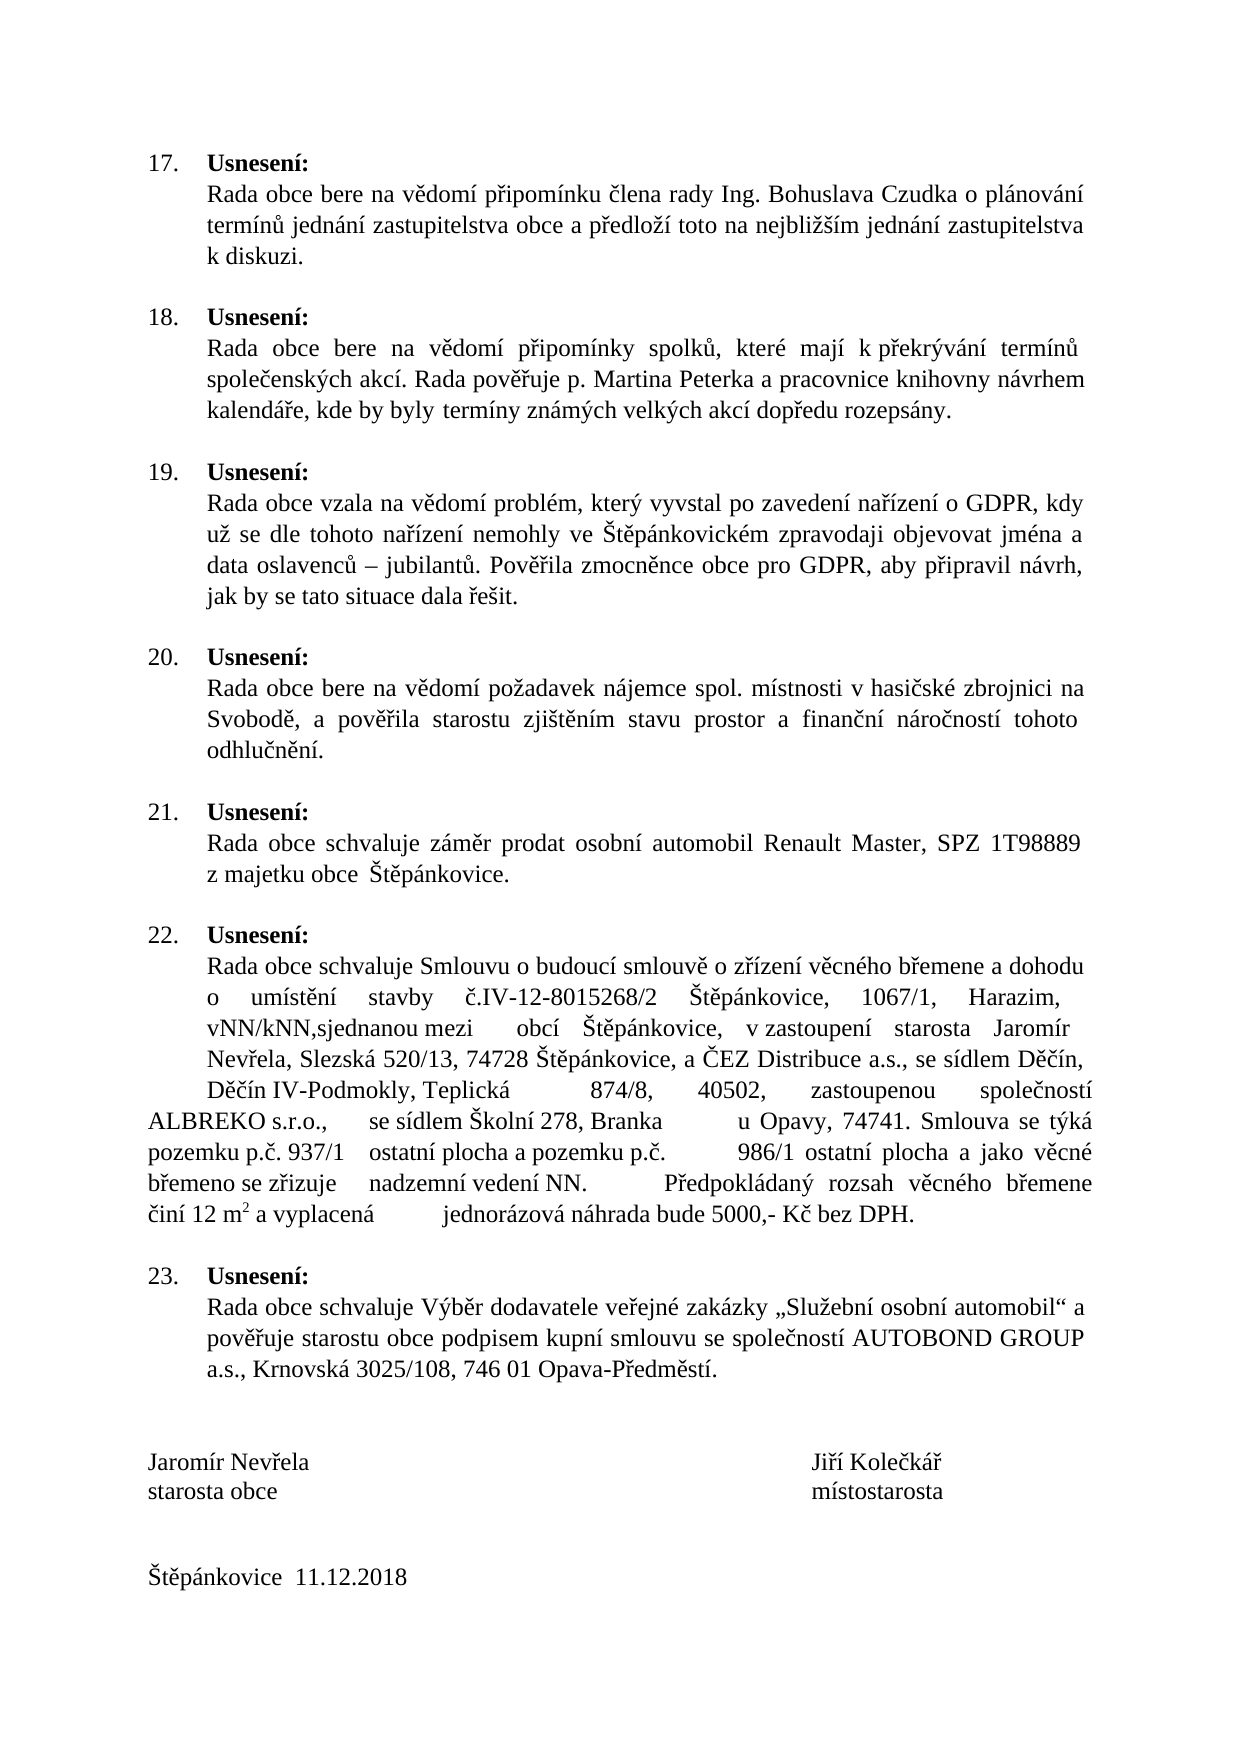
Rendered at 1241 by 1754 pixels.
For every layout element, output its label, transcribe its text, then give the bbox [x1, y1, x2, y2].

text 23. Usnesení: [148, 1261, 1093, 1289]
text 21. Usnesení: [148, 797, 1093, 825]
text Rada obce schvaluje Smlouvu o budoucí smlouvě o zřízení věcného břemene a dohodu o umístění stavby č.IV-12-8015268/2 Štěpánkovice, 1067/1, Harazim, vNN/kNN,sjednanou mezi obcí Štěpánkovice, v zastoupení starosta Jaromír Nevřela, Slezská 520/13, 74728 Štěpánkovice, a ČEZ Distribuce a.s., se sídlem Děčín, Děčín IV-Podmokly, Teplická 874/8, 40502, zastoupenou společností ALBREKO s.r.o., se sídlem Školní 278, Branka u Opavy, 74741. Smlouva se týká pozemku p.č. 937/1 ostatní plocha a pozemku p.č. 986/1 ostatní plocha a jako věcné břemeno se zřizuje nadzemní vedení NN. Předpokládaný rozsah věcného břemene činí 12 m2 a vyplacená jednorázová náhrada bude 5000,- Kč bez DPH. [148, 951, 1093, 1228]
text 20. Usnesení: [148, 642, 1093, 671]
text Rada obce vzala na vědomí problém, který vyvstal po zavedení nařízení o GDPR, kdy už se dle tohoto nařízení nemohly ve Štěpánkovickém zpravodaji objevovat jména a data oslavenců – jubilantů. Pověřila zmocněnce obce pro GDPR, aby připravil návrh, jak by se tato situace dala řešit. [148, 488, 1093, 609]
text Rada obce bere na vědomí připomínky spolků, které mají k překrývání termínů společenských akcí. Rada pověřuje p. Martina Peterka a pracovnice knihovny návrhem kalendáře, kde by byly termíny známých velkých akcí dopředu rozepsány. [148, 333, 1093, 424]
text Rada obce bere na vědomí připomínku člena rady Ing. Bohuslava Czudka o plánování termínů jednání zastupitelstva obce a předloží toto na nejbližším jednání zastupitelstva k diskuzi. [148, 179, 1093, 269]
text 18. Usnesení: [148, 302, 1093, 331]
text 17. Usnesení: [148, 148, 1093, 176]
text Rada obce bere na vědomí požadavek nájemce spol. místnosti v hasičské zbrojnici na Svobodě, a pověřila starostu zjištěním stavu prostor a finanční náročností tohoto odhlučnění. [148, 673, 1093, 764]
text starosta obce místostarosta [148, 1476, 1093, 1504]
text Rada obce schvaluje záměr prodat osobní automobil Renault Master, SPZ 1T98889 z majetku obce Štěpánkovice. [148, 828, 1093, 887]
text Štěpánkovice 11.12.2018 [148, 1562, 1093, 1591]
text 19. Usnesení: [148, 457, 1093, 485]
text Rada obce schvaluje Výběr dodavatele veřejné zakázky „Služební osobní automobil“ a pověřuje starostu obce podpisem kupní smlouvu se společností AUTOBOND GROUP a.s., Krnovská 3025/108, 746 01 Opava-Předměstí. [148, 1292, 1093, 1383]
text 22. Usnesení: [148, 920, 1093, 949]
text Jaromír Nevřela Jiří Kolečkář [148, 1447, 1093, 1476]
